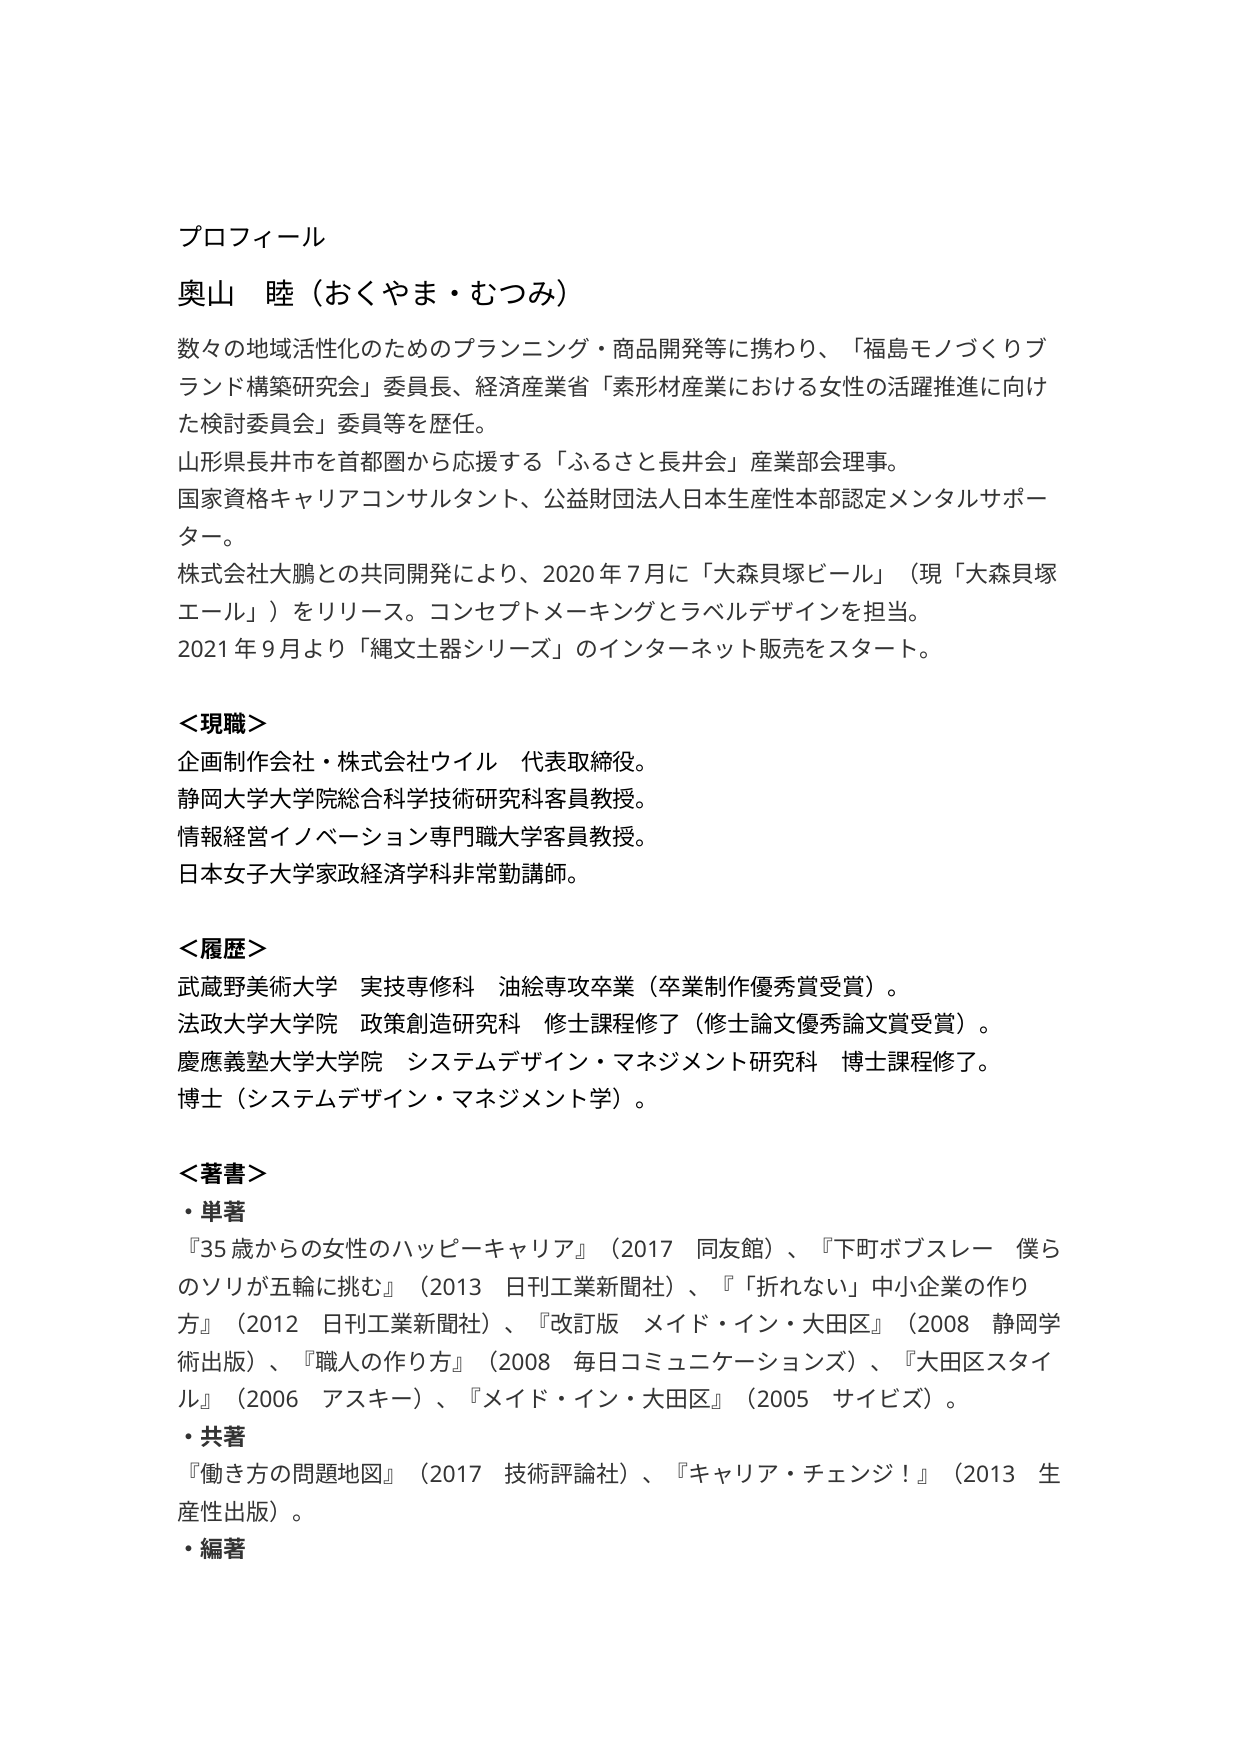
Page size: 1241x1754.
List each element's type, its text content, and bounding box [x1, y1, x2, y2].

text 山形県長井市を首都圏から応援する「ふるさと長井会」産業部会理事。 [177, 442, 1063, 479]
text 奧山 睦（おくやま・むつみ） [177, 254, 1063, 329]
text 株式会社大鵬との共同開発により、2020年7月に「大森貝塚ビール」（現「大森貝塚エール」）をリリース。コンセプトメーキングとラベルデザインを担当。 [177, 554, 1063, 629]
text 企画制作会社・株式会社ウイル 代表取締役。 [177, 742, 1063, 779]
text 国家資格キャリアコンサルタント、公益財団法人日本生産性本部認定メンタルサポーター。 [177, 479, 1063, 554]
text 慶應義塾大学大学院 システムデザイン・マネジメント研究科 博士課程修了。 [177, 1042, 1063, 1079]
text ＜著書＞ [177, 1154, 1063, 1192]
text 静岡大学大学院総合科学技術研究科客員教授。 情報経営イノベーション専門職大学客員教授。 日本女子大学家政経済学科非常勤講師。 [177, 779, 1063, 892]
text 博士（システムデザイン・マネジメント学）。 [177, 1079, 1063, 1117]
text 武蔵野美術大学 実技専修科 油絵専攻卒業（卒業制作優秀賞受賞）。 [177, 967, 1063, 1004]
text 『働き方の問題地図』（2017 技術評論社）、『キャリア・チェンジ！』（2013 生産性出版）。 ・編著 [177, 1454, 1063, 1567]
text プロフィール [177, 217, 1063, 254]
text 2021年9月より「縄文土器シリーズ」のインターネット販売をスタート。 [177, 629, 1063, 667]
text ・単著 『35歳からの女性のハッピーキャリア』（2017 同友館）、『下町ボブスレー 僕らのソリが五輪に挑む』（2013 日刊工業新聞社）、『「折れない」中小企業の作り方』（2012 日刊工業新聞社）、『改訂版 メイド・イン・大田区』（2008 静岡学術出版）、『職人の作り方』（2008 毎日コミュニケーションズ）、『大田区スタイル』（2006 アスキー）、『メイド・イン・大田区』（2005 サイビズ）。 ・共著 [177, 1192, 1063, 1454]
text ＜現職＞ [177, 704, 1063, 742]
text ＜履歴＞ [177, 929, 1063, 967]
text 数々の地域活性化のためのプランニング・商品開発等に携わり、「福島モノづくりブランド構築研究会」委員長、経済産業省「素形材産業における女性の活躍推進に向けた検討委員会」委員等を歴任。 [177, 329, 1063, 442]
text 法政大学大学院 政策創造研究科 修士課程修了（修士論文優秀論文賞受賞）。 [177, 1004, 1063, 1042]
